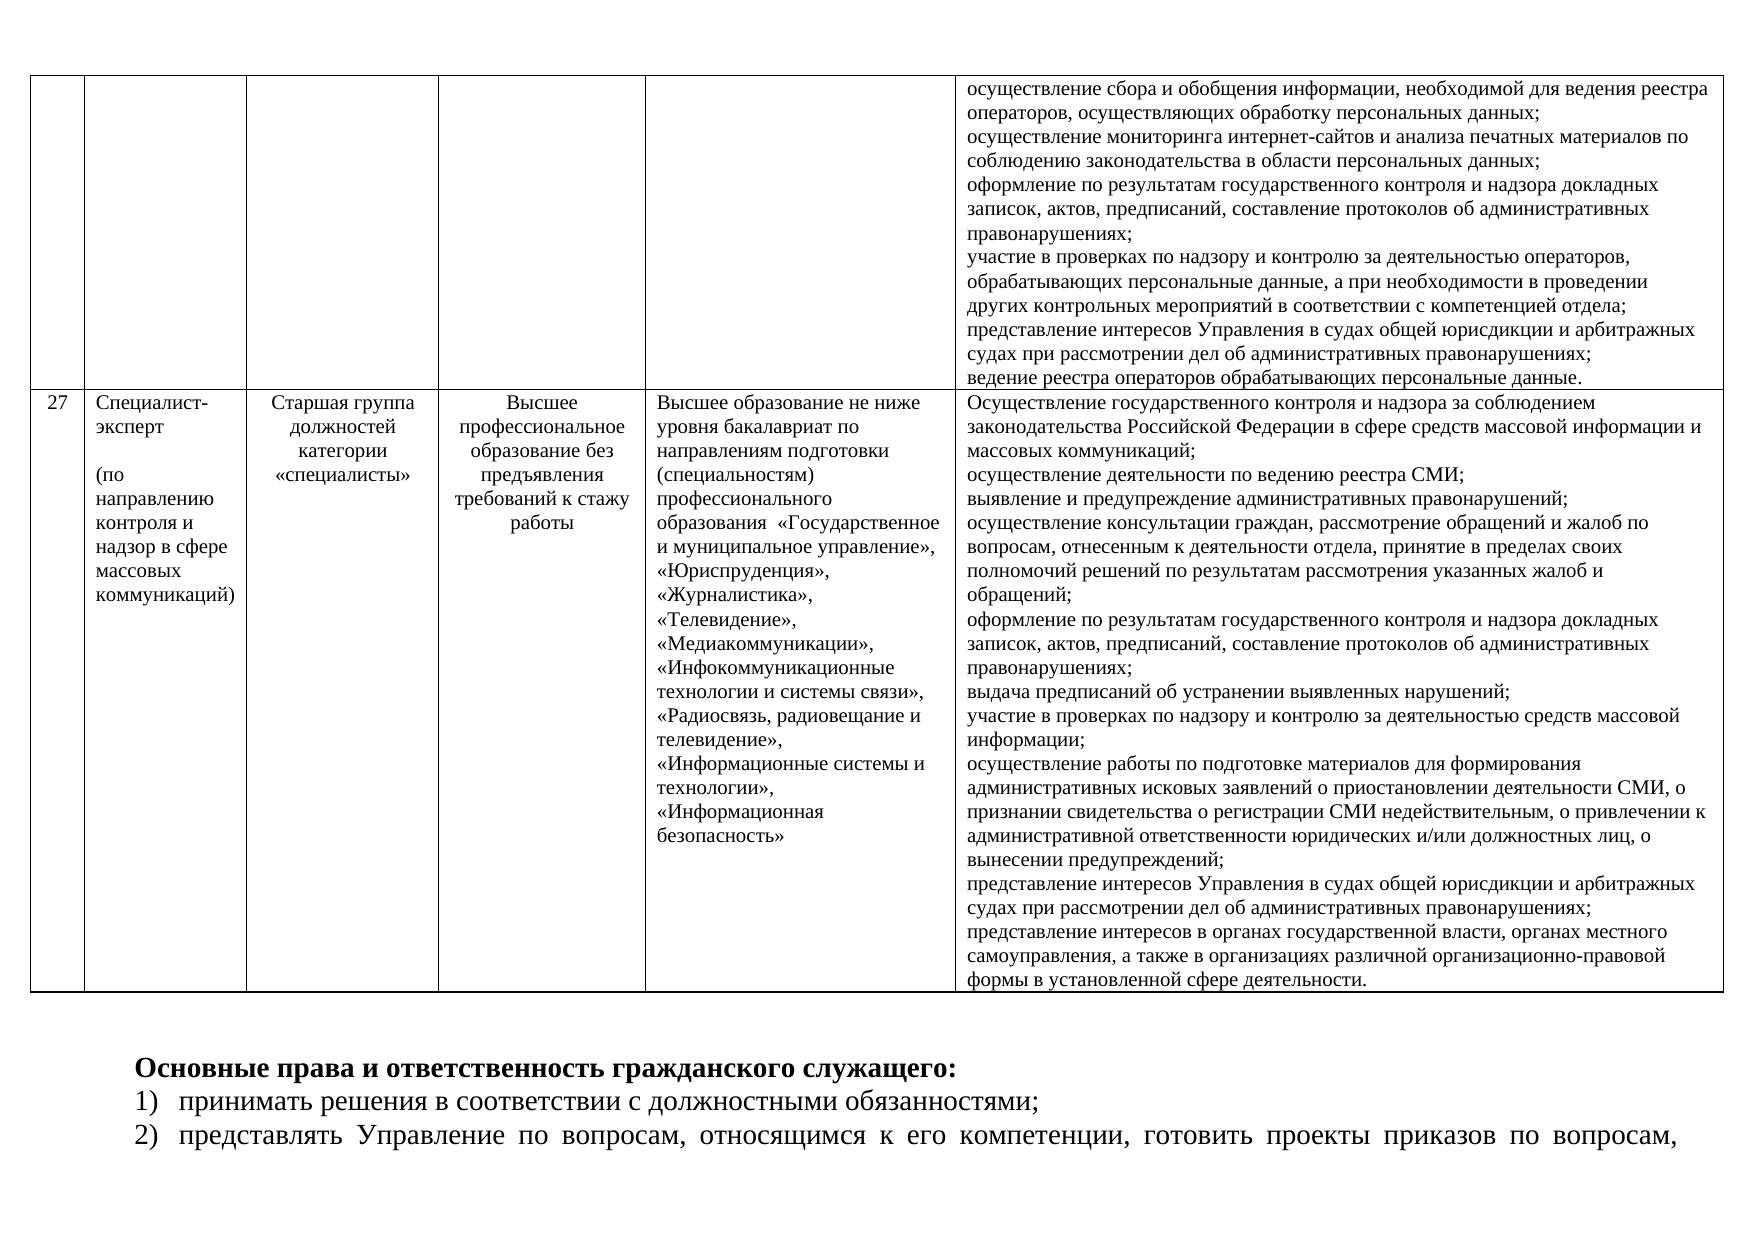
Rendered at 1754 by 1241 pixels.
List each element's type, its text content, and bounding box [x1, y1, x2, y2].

table_cell Старшая группа должностей категории «специалисты» [247, 390, 438, 991]
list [75, 1117, 1679, 1151]
text Основные права и ответственность гражданского служащего: [75, 1050, 1679, 1083]
table_cell Высшее образование не ниже уровня бакалавриат по направлениям подготовки (специальностям) профессионального образования «Государственное и муниципальное управление», «Юриспруденция», «Журналистика», «Телевидение», «Медиакоммуникации», «Инфокоммуникационные технологии и системы связи», «Радиосвязь, радиовещание и телевидение», «Информационные системы и технологии», «Информационная безопасность» [646, 390, 955, 991]
table_cell 26 [31, 76, 84, 389]
table_cell Осуществление государственного контроля и надзора за соблюдением законодательства Российской Федерации в сфере средств массовой информации и массовых коммуникаций; осуществление деятельности по ведению реестра СМИ; выявление и предупреждение административных правонарушений; осуществление консультации граждан, рассмотрение обращений и жалоб по вопросам, отнесенным к деятельности отдела, принятие в пределах своих полномочий решений по результатам рассмотрения указанных жалоб и обращений; оформление по результатам государственного контроля и надзора докладных записок, актов, предписаний, составление протоколов об административных правонарушениях; выдача предписаний об устранении выявленных нарушений; участие в проверках по надзору и контролю за деятельностью средств массовой информации; осуществление работы по подготовке материалов для формирования административных исковых заявлений о приостановлении деятельности СМИ, о признании свидетельства о регистрации СМИ недействительным, о привлечении к административной ответственности юридических и/или должностных лиц, о вынесении предупреждений; представление интересов Управления в судах общей юрисдикции и арбитражных судах при рассмотрении дел об административных правонарушениях; представление интересов в органах государственной власти, органах местного самоуправления, а также в организациях различной организационно-правовой формы в установленной сфере деятельности. [956, 390, 1723, 991]
table_cell 27 [31, 390, 84, 991]
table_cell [646, 76, 955, 389]
table_cell Специалист-эксперт (по направлению контроля и надзор в сфере массовых коммуникаций) [85, 390, 246, 991]
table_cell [85, 76, 246, 389]
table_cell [439, 76, 645, 389]
list принимать решения в соответствии с должностными обязанностями; [75, 1083, 1679, 1117]
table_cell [247, 76, 438, 389]
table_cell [956, 76, 1723, 389]
table_cell Высшее профессиональное образование без предъявления требований к стажу работы [439, 390, 645, 991]
